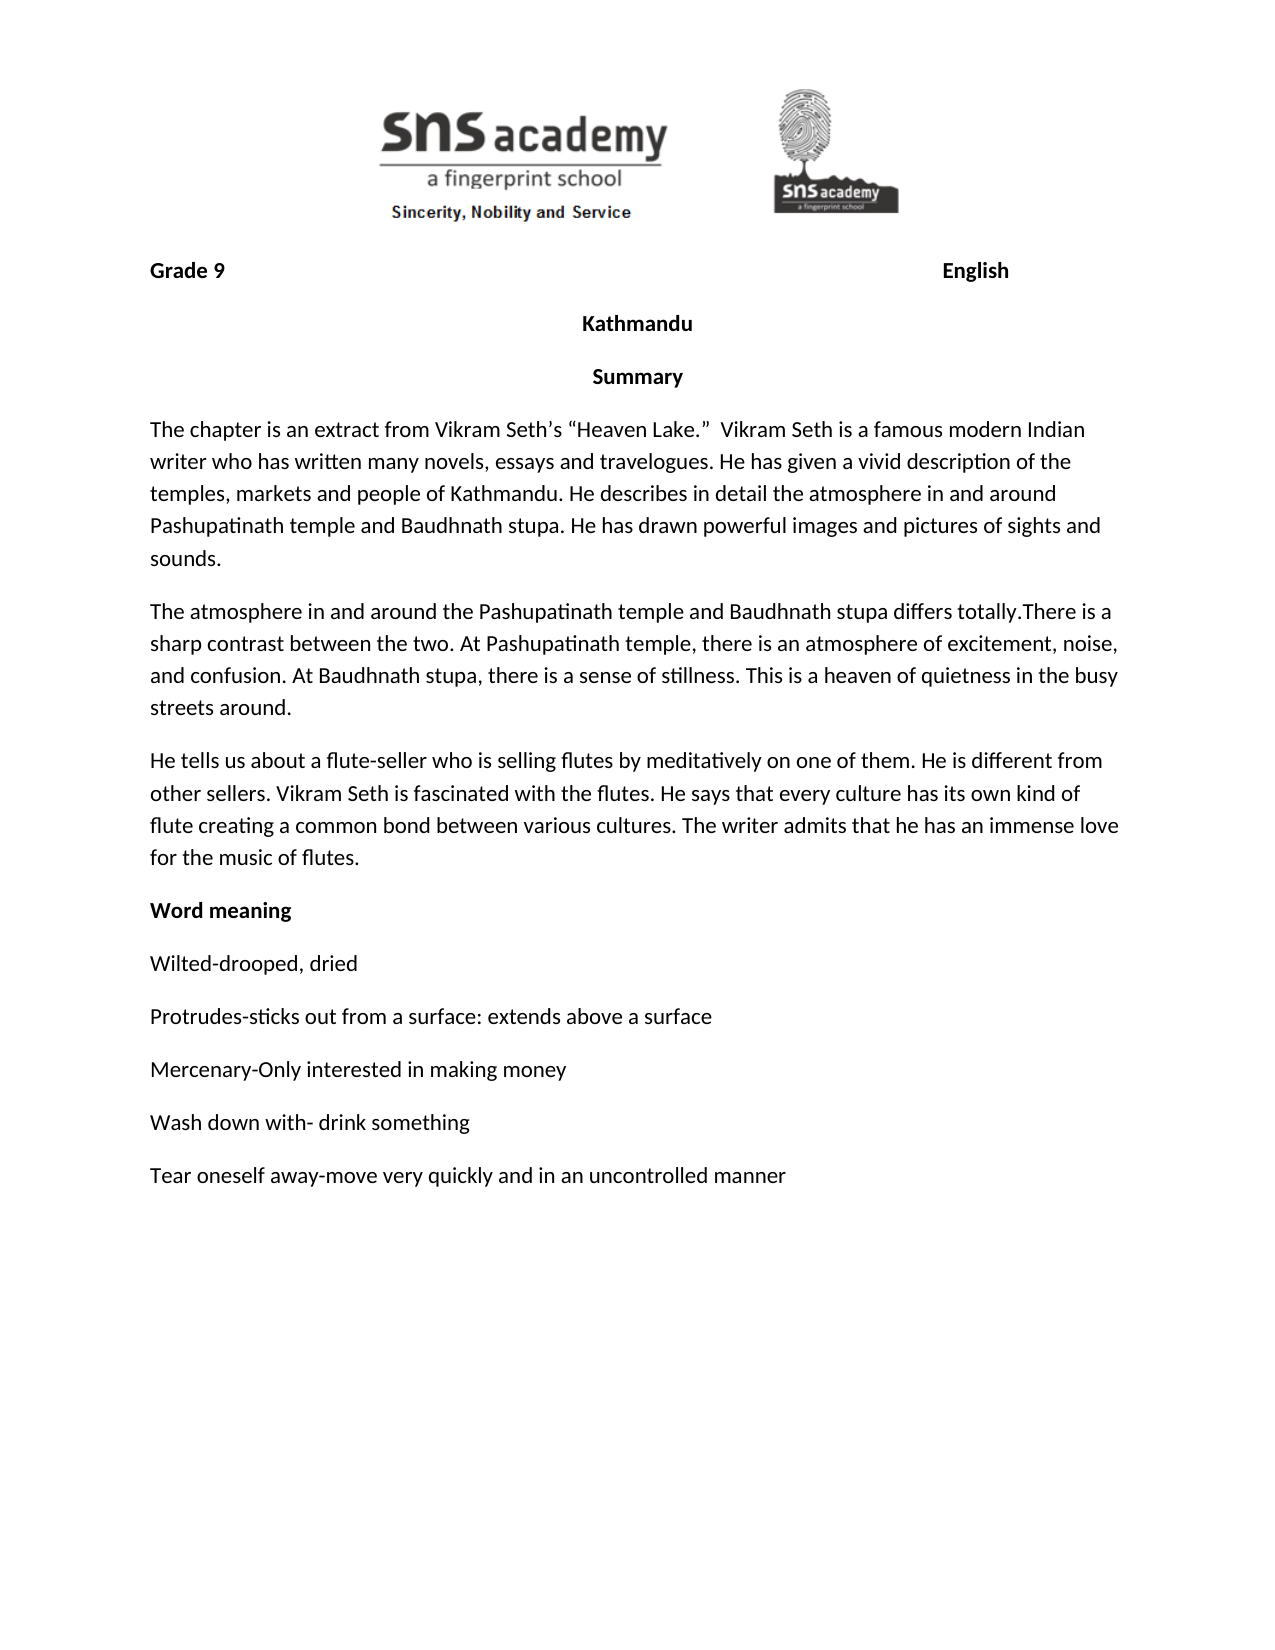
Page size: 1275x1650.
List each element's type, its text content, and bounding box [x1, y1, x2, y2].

text Protrudes-sticks out from a surface: extends above a surface [150, 1002, 1125, 1030]
text He tells us about a flute-seller who is selling flutes by meditatively on one of them. He is different from other sellers. Vikram Seth is fascinated with the flutes. He says that every culture has its own kind of flute creating a common bond between various cultures. The writer admits that he has an immense love for the music of flutes. [150, 746, 1125, 871]
text Word meaning [150, 896, 1125, 924]
text The chapter is an extract from Vikram Seth’s “Heaven Lake.” Vikram Seth is a famous modern Indian writer who has written many novels, essays and travelogues. He has given a vivid description of the temples, markets and people of Kathmandu. He describes in detail the atmosphere in and around Pashupatinath temple and Baudhnath stupa. He has drawn powerful images and pictures of sights and sounds. [150, 415, 1125, 572]
text Kathmandu [150, 309, 1125, 337]
text Mercenary-Only interested in making money [150, 1055, 1125, 1083]
picture [364, 89, 924, 248]
text The atmosphere in and around the Pashupatinath temple and Baudhnath stupa differs totally.There is a sharp contrast between the two. At Pashupatinath temple, there is an atmosphere of excitement, noise, and confusion. At Baudhnath stupa, there is a sense of stillness. This is a heaven of quietness in the busy streets around. [150, 597, 1125, 721]
text Tear oneself away-move very quickly and in an uncontrolled manner [150, 1161, 1125, 1189]
text Wilted-drooped, dried [150, 949, 1125, 977]
text Grade 9 English [150, 256, 1125, 284]
text Summary [150, 362, 1125, 390]
text Wash down with- drink something [150, 1108, 1125, 1136]
